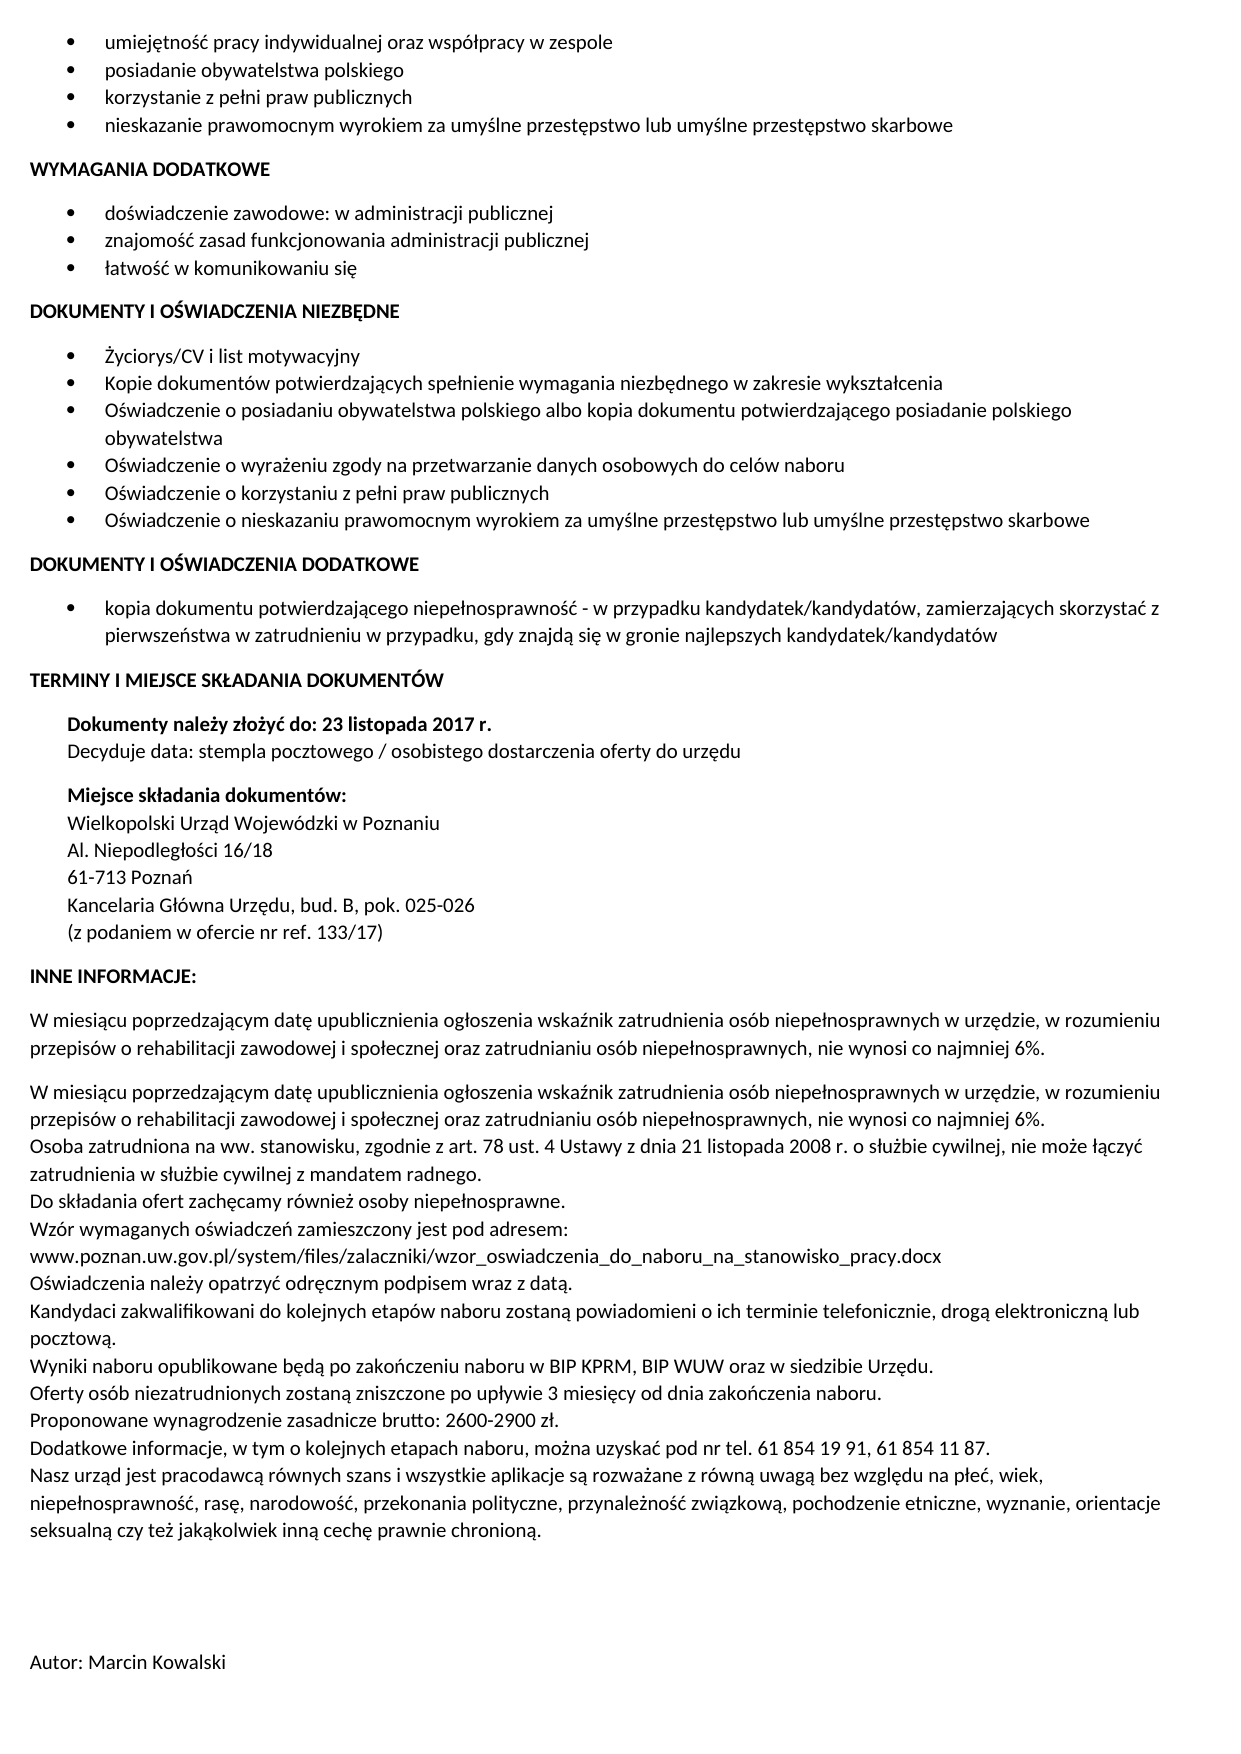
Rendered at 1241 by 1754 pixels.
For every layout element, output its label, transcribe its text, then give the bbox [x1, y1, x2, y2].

list łatwość w komunikowaniu się [67, 255, 1196, 280]
list doświadczenie zawodowe: w administracji publicznej [67, 200, 1196, 225]
text Dokumenty należy złożyć do: 23 listopada 2017 r. [67, 711, 1196, 736]
text Miejsce składania dokumentów: Wielkopolski Urząd Wojewódzki w Poznaniu Al. Niepodległości 16/18 61-713 Poznań Kancelaria Główna Urzędu, bud. B, pok. 025-026 (z podaniem w ofercie nr ref. 133/17) [67, 782, 1196, 945]
text DOKUMENTY I OŚWIADCZENIA NIEZBĘDNE [29, 299, 1196, 324]
text Autor: Marcin Kowalski [29, 1649, 1196, 1675]
list kopia dokumentu potwierdzającego niepełnosprawność - w przypadku kandydatek/kandydatów, zamierzających skorzystać z pierwszeństwa w zatrudnieniu w przypadku, gdy znajdą się w gronie najlepszych kandydatek/kandydatów [67, 595, 1196, 648]
list nieskazanie prawomocnym wyrokiem za umyślne przestępstwo lub umyślne przestępstwo skarbowe [67, 112, 1196, 137]
list umiejętność pracy indywidualnej oraz współpracy w zespole [67, 29, 1196, 55]
list Kopie dokumentów potwierdzających spełnienie wymagania niezbędnego w zakresie wykształcenia [67, 370, 1196, 396]
list Oświadczenie o wyrażeniu zgody na przetwarzanie danych osobowych do celów naboru [67, 452, 1196, 478]
list Życiorys/CV i list motywacyjny [67, 343, 1196, 368]
text TERMINY I MIEJSCE SKŁADANIA DOKUMENTÓW [29, 667, 1196, 692]
list Oświadczenie o posiadaniu obywatelstwa polskiego albo kopia dokumentu potwierdzającego posiadanie polskiego obywatelstwa [67, 398, 1196, 450]
text Decyduje data: stempla pocztowego / osobistego dostarczenia oferty do urzędu [67, 738, 1196, 764]
text WYMAGANIA DODATKOWE [29, 156, 1196, 181]
list posiadanie obywatelstwa polskiego [67, 57, 1196, 82]
text W miesiącu poprzedzającym datę upublicznienia ogłoszenia wskaźnik zatrudnienia osób niepełnosprawnych w urzędzie, w rozumieniu przepisów o rehabilitacji zawodowej i społecznej oraz zatrudnianiu osób niepełnosprawnych, nie wynosi co najmniej 6%. Osoba zatrudniona na ww. stanowisku, zgodnie z art. 78 ust. 4 Ustawy z dnia 21 listopada 2008 r. o służbie cywilnej, nie może łączyć zatrudnienia w służbie cywilnej z mandatem radnego. Do składania ofert zachęcamy również osoby niepełnosprawne. Wzór wymaganych oświadczeń zamieszczony jest pod adresem: www.poznan.uw.gov.pl/system/files/zalaczniki/wzor_oswiadczenia_do_naboru_na_stanowisko_pracy.docx Oświadczenia należy opatrzyć odręcznym podpisem wraz z datą. Kandydaci zakwalifikowani do kolejnych etapów naboru zostaną powiadomieni o ich terminie telefonicznie, drogą elektroniczną lub pocztową. Wyniki naboru opublikowane będą po zakończeniu naboru w BIP KPRM, BIP WUW oraz w siedzibie Urzędu. Oferty osób niezatrudnionych zostaną zniszczone po upływie 3 miesięcy od dnia zakończenia naboru. Proponowane wynagrodzenie zasadnicze brutto: 2600-2900 zł. Dodatkowe informacje, w tym o kolejnych etapach naboru, można uzyskać pod nr tel. 61 854 19 91, 61 854 11 87. Nasz urząd jest pracodawcą równych szans i wszystkie aplikacje są rozważane z równą uwagą bez względu na płeć, wiek, niepełnosprawność, rasę, narodowość, przekonania polityczne, przynależność związkową, pochodzenie etniczne, wyznanie, orientacje seksualną czy też jakąkolwiek inną cechę prawnie chronioną. [29, 1079, 1196, 1543]
text INNE INFORMACJE: [29, 963, 1196, 989]
list Oświadczenie o nieskazaniu prawomocnym wyrokiem za umyślne przestępstwo lub umyślne przestępstwo skarbowe [67, 507, 1196, 533]
text W miesiącu poprzedzającym datę upublicznienia ogłoszenia wskaźnik zatrudnienia osób niepełnosprawnych w urzędzie, w rozumieniu przepisów o rehabilitacji zawodowej i społecznej oraz zatrudnianiu osób niepełnosprawnych, nie wynosi co najmniej 6%. [29, 1007, 1196, 1060]
text DOKUMENTY I OŚWIADCZENIA DODATKOWE [29, 551, 1196, 577]
list Oświadczenie o korzystaniu z pełni praw publicznych [67, 480, 1196, 505]
list znajomość zasad funkcjonowania administracji publicznej [67, 227, 1196, 253]
list korzystanie z pełni praw publicznych [67, 84, 1196, 110]
